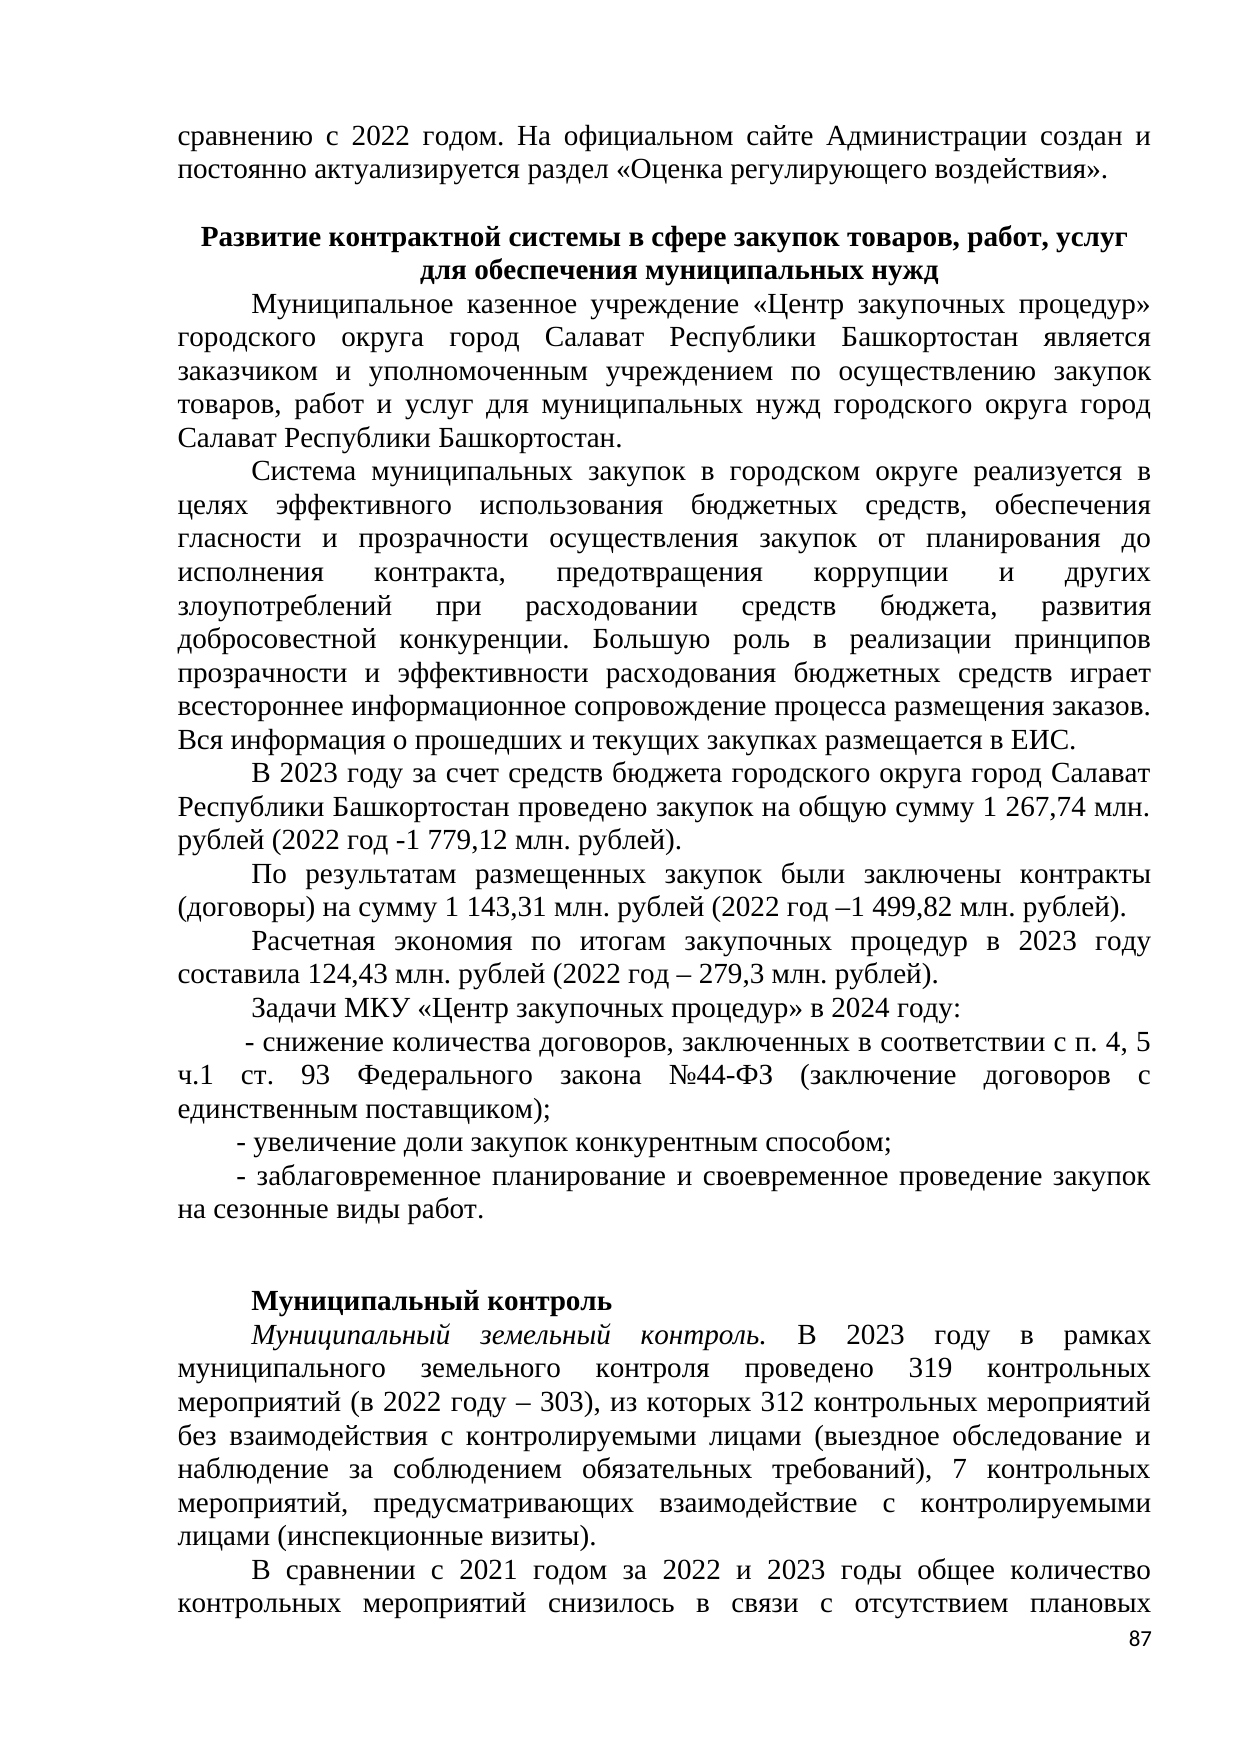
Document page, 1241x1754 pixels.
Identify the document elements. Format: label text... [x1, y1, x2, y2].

text Расчетная экономия по итогам закупочных процедур в 2023 году составила 124,43 млн. рублей (2022 год – 279,3 млн. рублей). [177, 923, 1152, 990]
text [177, 118, 1152, 185]
text В 2023 году за счет средств бюджета городского округа город Салават Республики Башкортостан проведено закупок на общую сумму 1 267,74 млн. рублей (2022 год -1 779,12 млн. рублей). [177, 755, 1152, 856]
text - снижение количества договоров, заключенных в соответствии с п. 4, 5 ч.1 ст. 93 Федерального закона №44-ФЗ (заключение договоров с единственным поставщиком); [177, 1024, 1152, 1124]
text Развитие контрактной системы в сфере закупок товаров, работ, услуг для обеспечения муниципальных нужд [177, 219, 1152, 286]
text Муниципальное казенное учреждение «Центр закупочных процедур» городского округа город Салават Республики Башкортостан является заказчиком и уполномоченным учреждением по осуществлению закупок товаров, работ и услуг для муниципальных нужд городского округа город Салават Республики Башкортостан. [177, 286, 1152, 453]
text - заблаговременное планирование и своевременное проведение закупок на сезонные виды работ. [177, 1158, 1152, 1225]
text Задачи МКУ «Центр закупочных процедур» в 2024 году: [177, 990, 1152, 1024]
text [177, 1552, 1152, 1619]
text Муниципальный земельный контроль. В 2023 году в рамках муниципального земельного контроля проведено 319 контрольных мероприятий (в 2022 году – 303), из которых 312 контрольных мероприятий без взаимодействия с контролируемыми лицами (выездное обследование и наблюдение за соблюдением обязательных требований), 7 контрольных мероприятий, предусматривающих взаимодействие с контролируемыми лицами (инспекционные визиты). [177, 1317, 1152, 1552]
text Система муниципальных закупок в городском округе реализуется в целях эффективного использования бюджетных средств, обеспечения гласности и прозрачности осуществления закупок от планирования до исполнения контракта, предотвращения коррупции и других злоупотреблений при расходовании средств бюджета, развития добросовестной конкуренции. Большую роль в реализации принципов прозрачности и эффективности расходования бюджетных средств играет всестороннее информационное сопровождение процесса размещения заказов. Вся информация о прошедших и текущих закупках размещается в ЕИС. [177, 453, 1152, 755]
text По результатам размещенных закупок были заключены контракты (договоры) на сумму 1 143,31 млн. рублей (2022 год –1 499,82 млн. рублей). [177, 856, 1152, 923]
subtitle Муниципальный контроль [177, 1283, 1152, 1317]
text - увеличение доли закупок конкурентным способом; [177, 1124, 1152, 1158]
